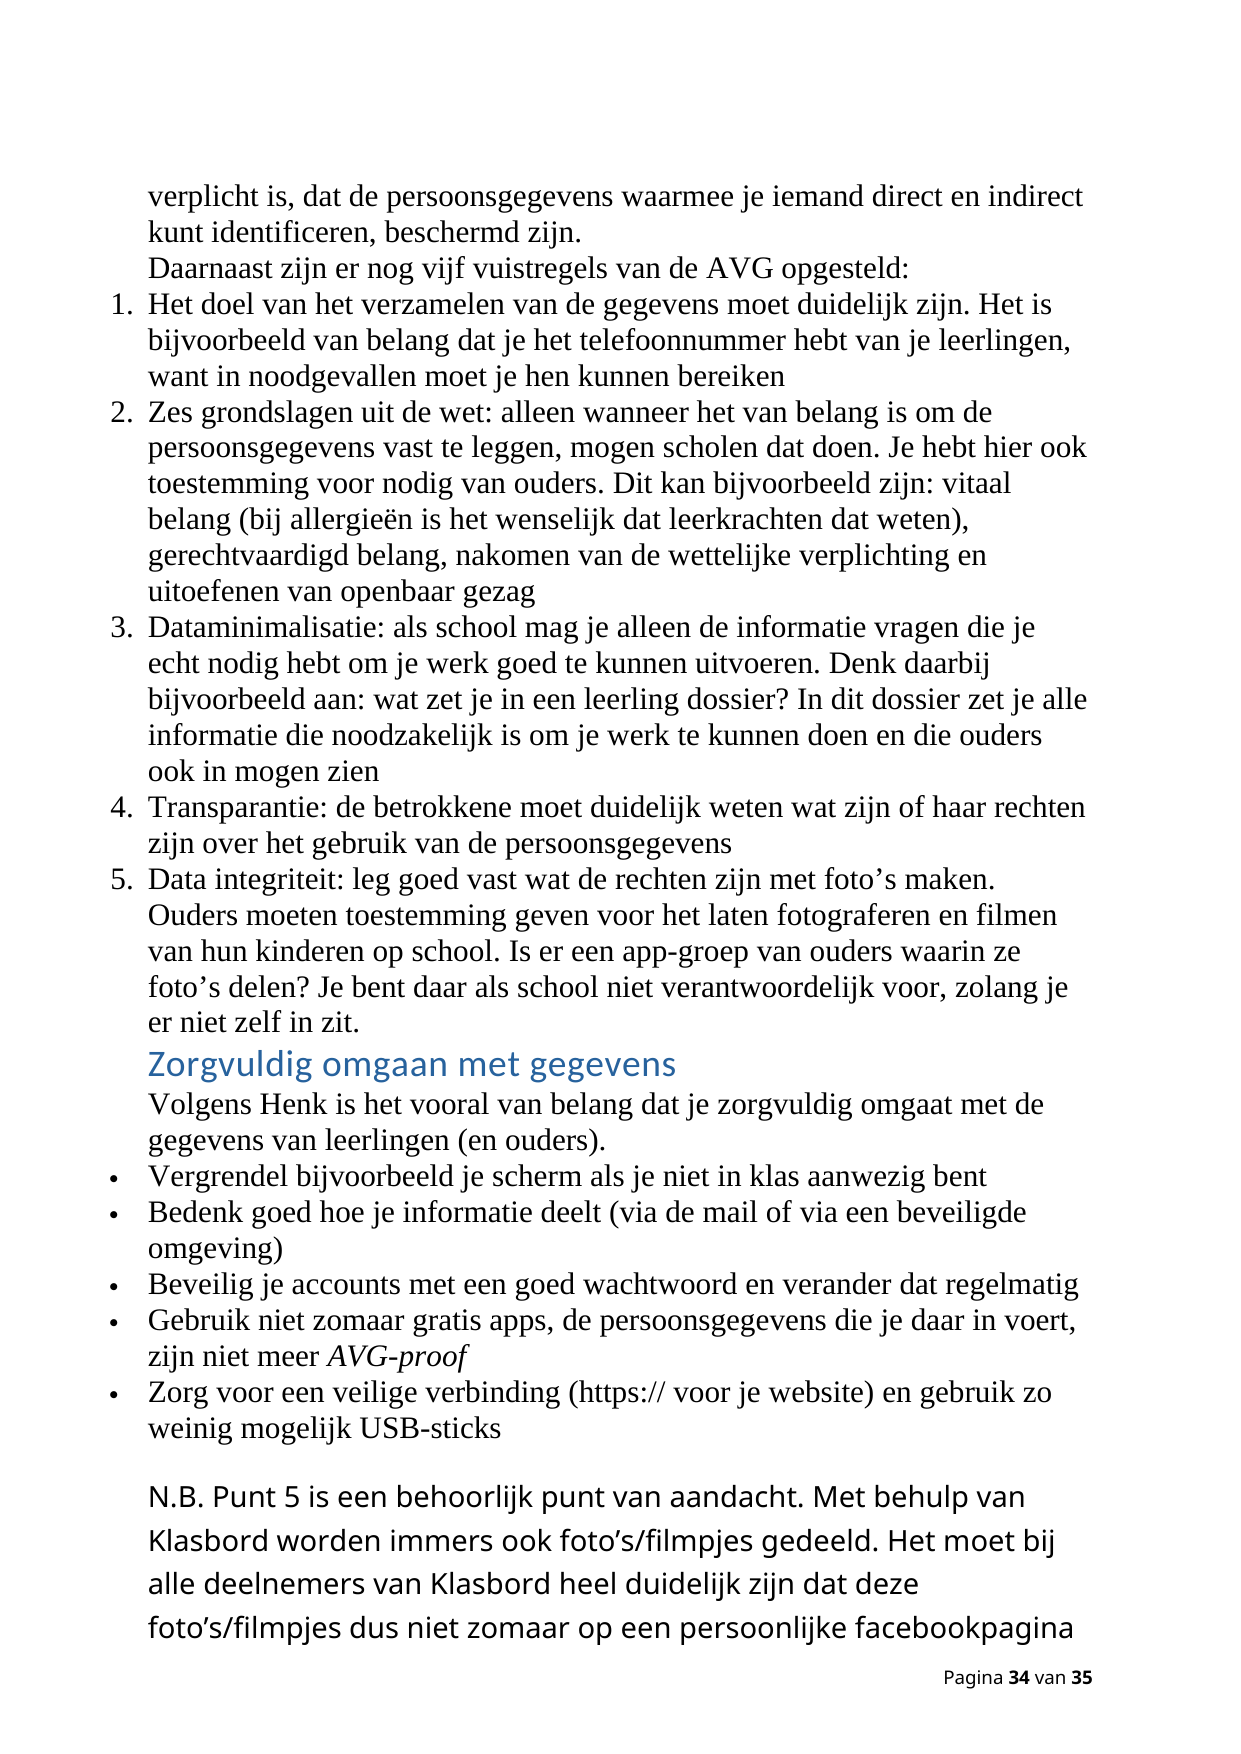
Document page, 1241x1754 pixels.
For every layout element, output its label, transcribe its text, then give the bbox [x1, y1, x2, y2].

list Dataminimalisatie: als school mag je alleen de informatie vragen die je echt nodig hebt om je werk goed te kunnen uitvoeren. Denk daarbij bijvoorbeeld aan: wat zet je in een leerling dossier? In dit dossier zet je alle informatie die noodzakelijk is om je werk te kunnen doen en die ouders ook in mogen zien [110, 608, 1092, 788]
list Transparantie: de betrokkene moet duidelijk weten wat zijn of haar rechten zijn over het gebruik van de persoonsgegevens [110, 788, 1092, 860]
list Zorg voor een veilige verbinding (https:// voor je website) en gebruik zo weinig mogelijk USB-sticks [110, 1373, 1092, 1445]
text Daarnaast zijn er nog vijf vuistregels van de AVG opgesteld: [148, 249, 1092, 285]
text Volgens Henk is het vooral van belang dat je zorgvuldig omgaat met de gegevens van leerlingen (en ouders). [148, 1086, 1092, 1157]
list Beveilig je accounts met een goed wachtwoord en verander dat regelmatig [110, 1265, 1092, 1301]
text Zorgvuldig omgaan met gegevens [148, 1040, 1092, 1086]
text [148, 1476, 1092, 1647]
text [148, 177, 1092, 249]
list Zes grondslagen uit de wet: alleen wanneer het van belang is om de persoonsgegevens vast te leggen, mogen scholen dat doen. Je hebt hier ook toestemming voor nodig van ouders. Dit kan bijvoorbeeld zijn: vitaal belang (bij allergieën is het wenselijk dat leerkrachten dat weten), gerechtvaardigd belang, nakomen van de wettelijke verplichting en uitoefenen van openbaar gezag [110, 393, 1092, 608]
list Data integriteit: leg goed vast wat de rechten zijn met foto’s maken. Ouders moeten toestemming geven voor het laten fotograferen en filmen van hun kinderen op school. Is er een app-groep van ouders waarin ze foto’s delen? Je bent daar als school niet verantwoordelijk voor, zolang je er niet zelf in zit. [110, 860, 1092, 1040]
list Vergrendel bijvoorbeeld je scherm als je niet in klas aanwezig bent [110, 1157, 1092, 1193]
list Bedenk goed hoe je informatie deelt (via de mail of via een beveiligde omgeving) [110, 1193, 1092, 1265]
list Gebruik niet zomaar gratis apps, de persoonsgegevens die je daar in voert, zijn niet meer AVG-proof [110, 1301, 1092, 1373]
list Het doel van het verzamelen van de gegevens moet duidelijk zijn. Het is bijvoorbeeld van belang dat je het telefoonnummer hebt van je leerlingen, want in noodgevallen moet je hen kunnen bereiken [110, 285, 1092, 393]
